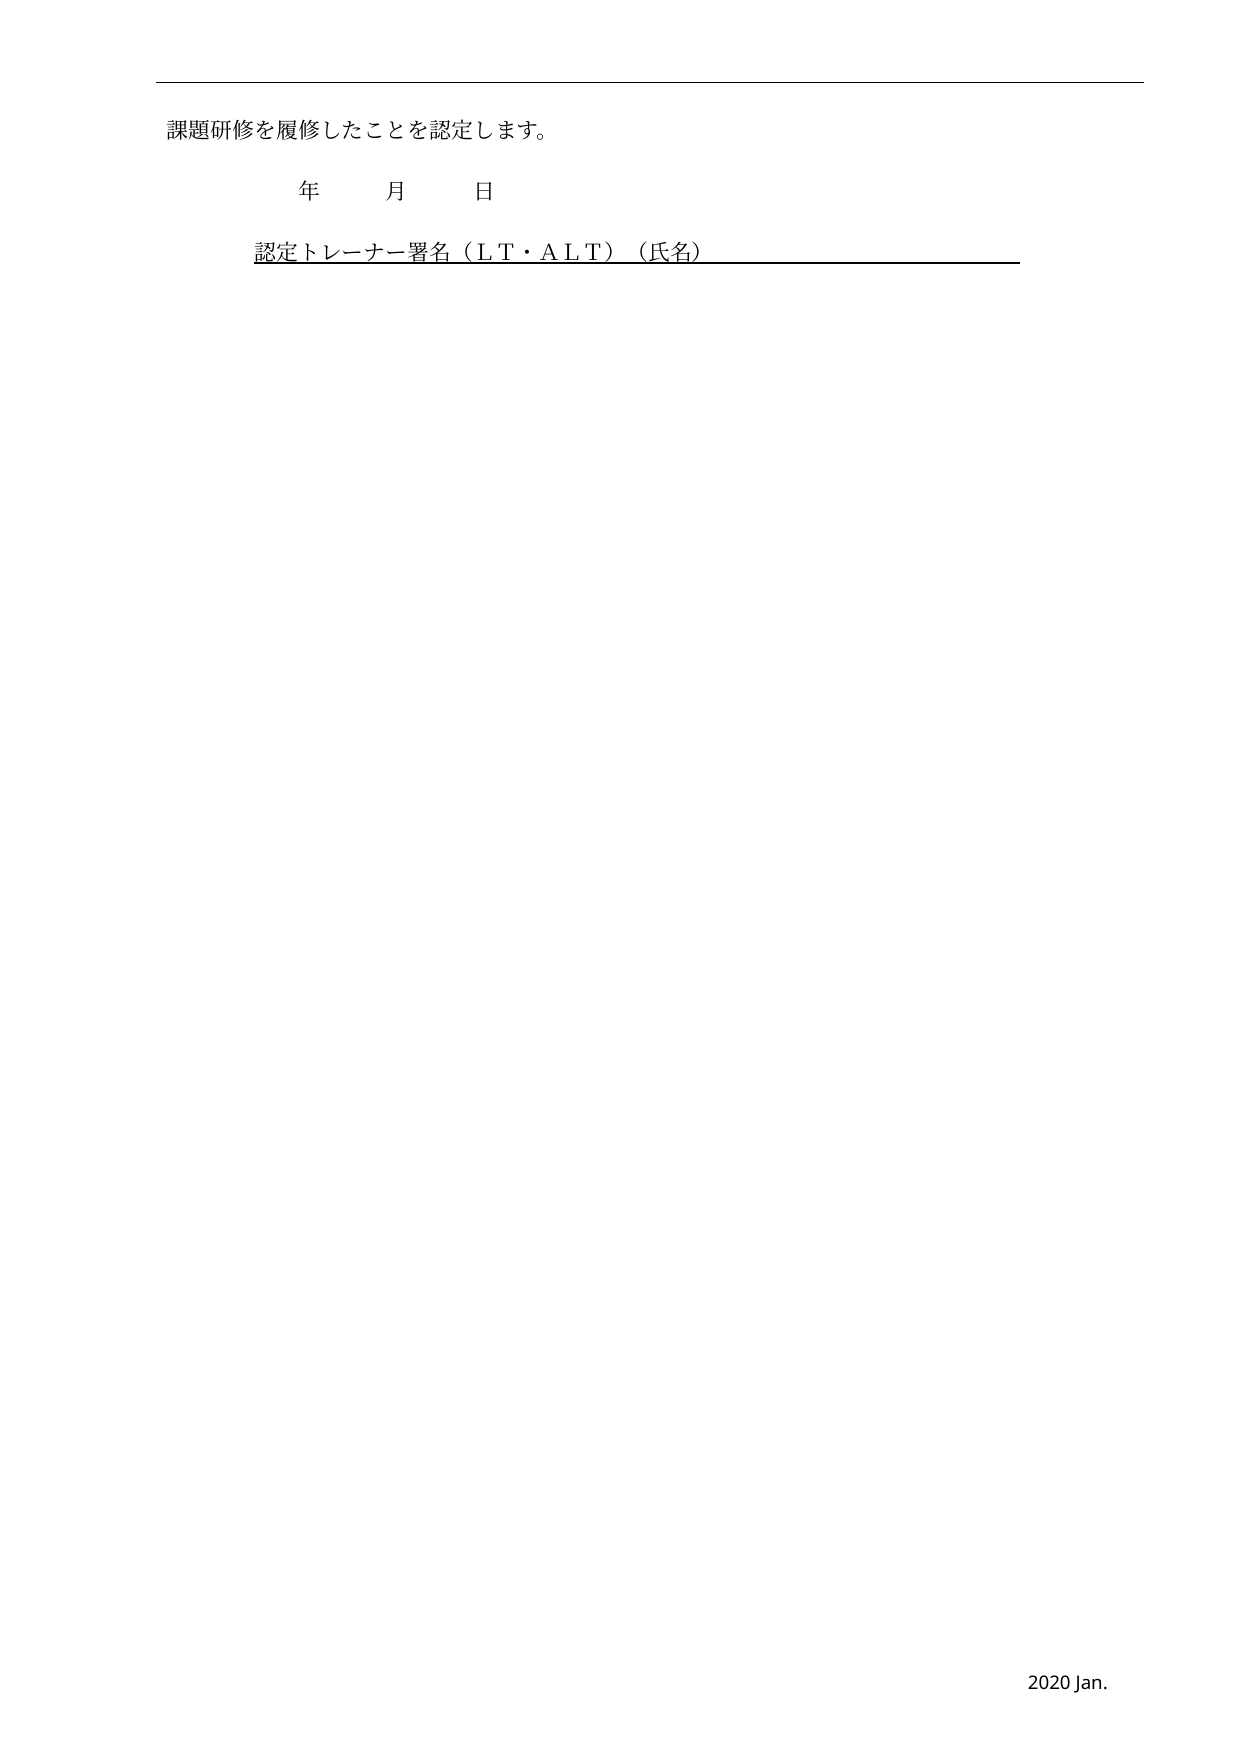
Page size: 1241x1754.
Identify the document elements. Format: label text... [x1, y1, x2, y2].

table_cell 課題研修を履修したことを認定します。 年 月 日 認定トレーナー署名（ＬＴ・ＡＬＴ）（氏名） [156, 83, 1143, 267]
